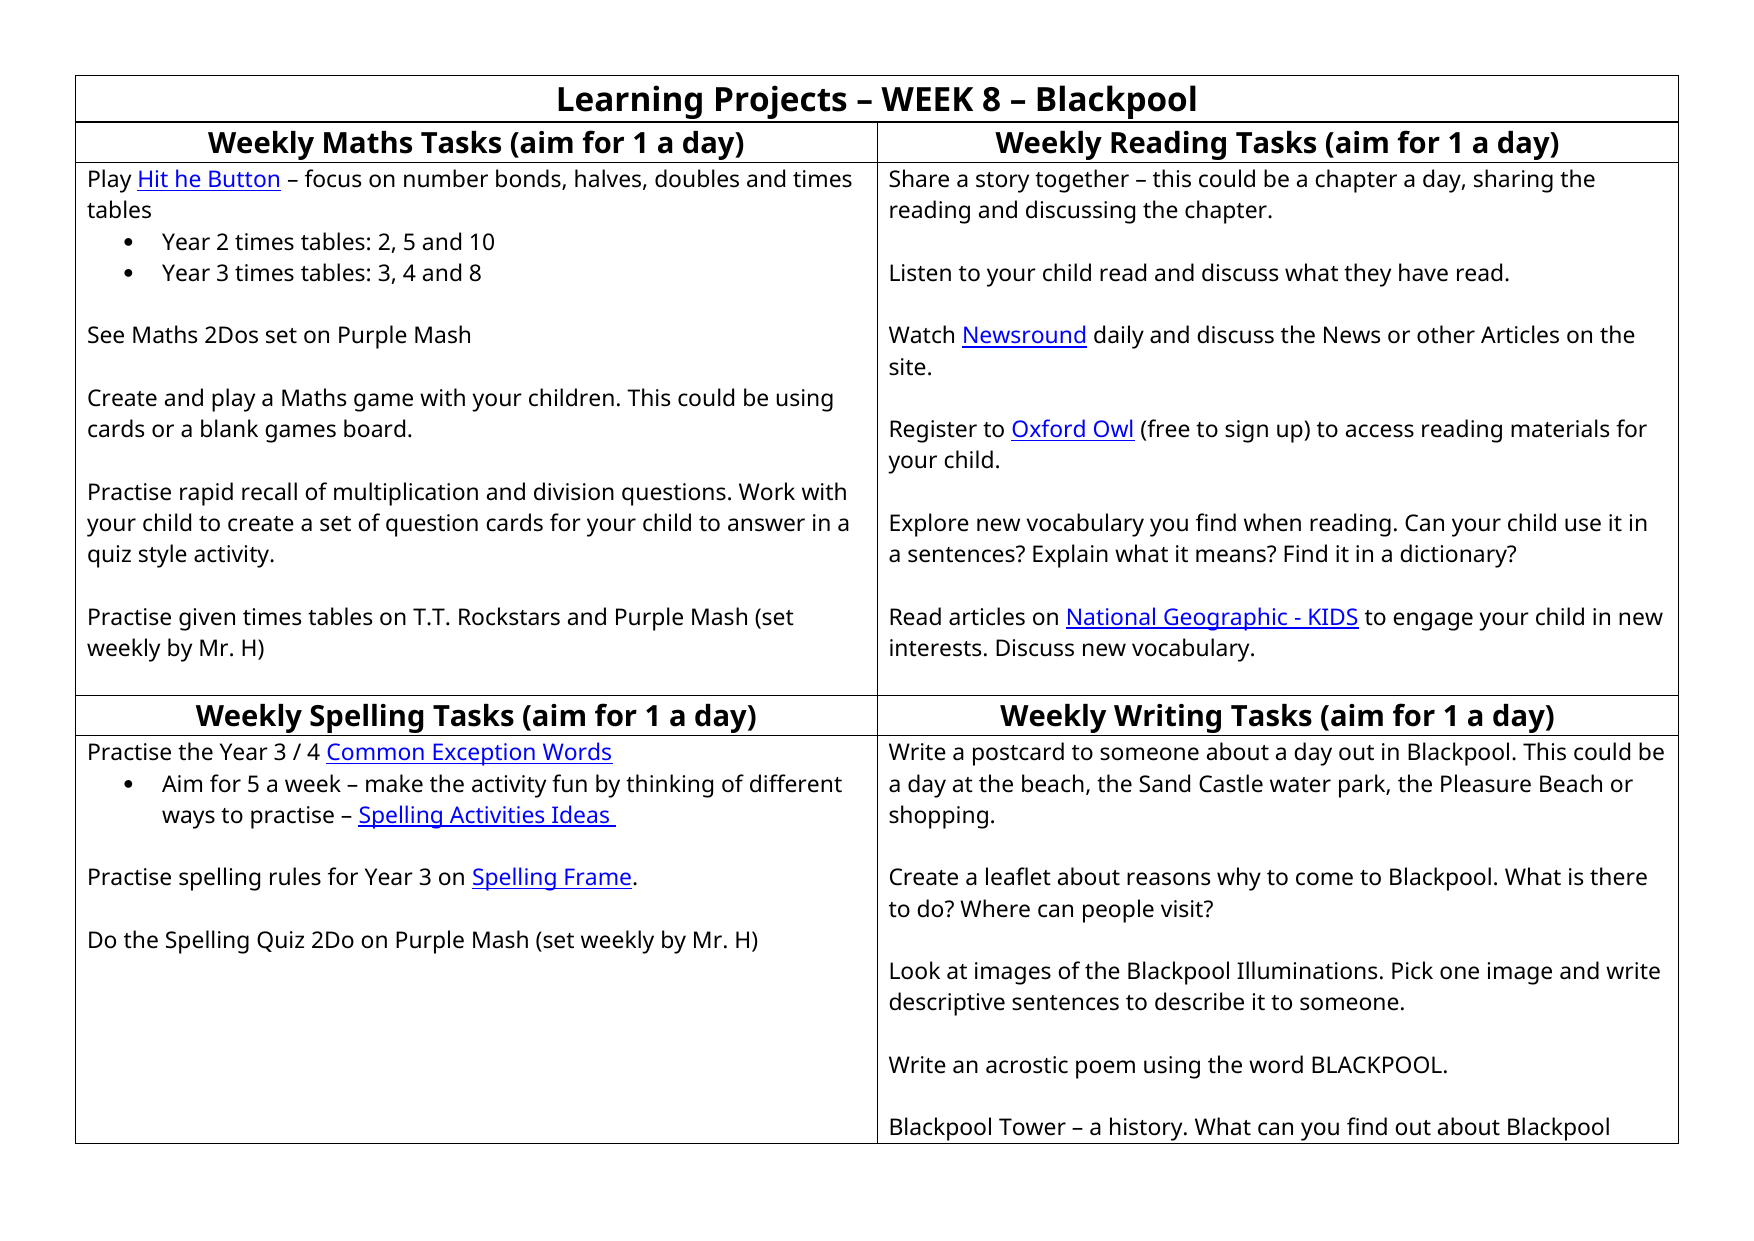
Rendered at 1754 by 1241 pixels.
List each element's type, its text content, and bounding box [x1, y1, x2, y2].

table_cell Play Hit he Button – focus on number bonds, halves, doubles and times tables Year 2 times tables: 2, 5 and 10 Year 3 times tables: 3, 4 and 8 See Maths 2Dos set on Purple Mash Create and play a Maths game with your children. This could be using cards or a blank games board. Practise rapid recall of multiplication and division questions. Work with your child to create a set of question cards for your child to answer in a quiz style activity. Practise given times tables on T.T. Rockstars and Purple Mash (set weekly by Mr. H) [76, 163, 877, 694]
table_cell Weekly Spelling Tasks (aim for 1 a day) [76, 696, 877, 735]
table_cell Weekly Reading Tasks (aim for 1 a day) [878, 123, 1678, 162]
table_cell Weekly Maths Tasks (aim for 1 a day) [76, 123, 877, 162]
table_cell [878, 736, 1678, 1142]
table_cell Weekly Writing Tasks (aim for 1 a day) [878, 696, 1678, 735]
table_header Learning Projects – WEEK 8 – Blackpool [76, 76, 1678, 121]
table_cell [76, 736, 877, 1142]
table_cell Share a story together – this could be a chapter a day, sharing the reading and discussing the chapter. Listen to your child read and discuss what they have read. Watch Newsround daily and discuss the News or other Articles on the site. Register to Oxford Owl (free to sign up) to access reading materials for your child. Explore new vocabulary you find when reading. Can your child use it in a sentences? Explain what it means? Find it in a dictionary? Read articles on National Geographic - KIDS to engage your child in new interests. Discuss new vocabulary. [878, 163, 1678, 694]
